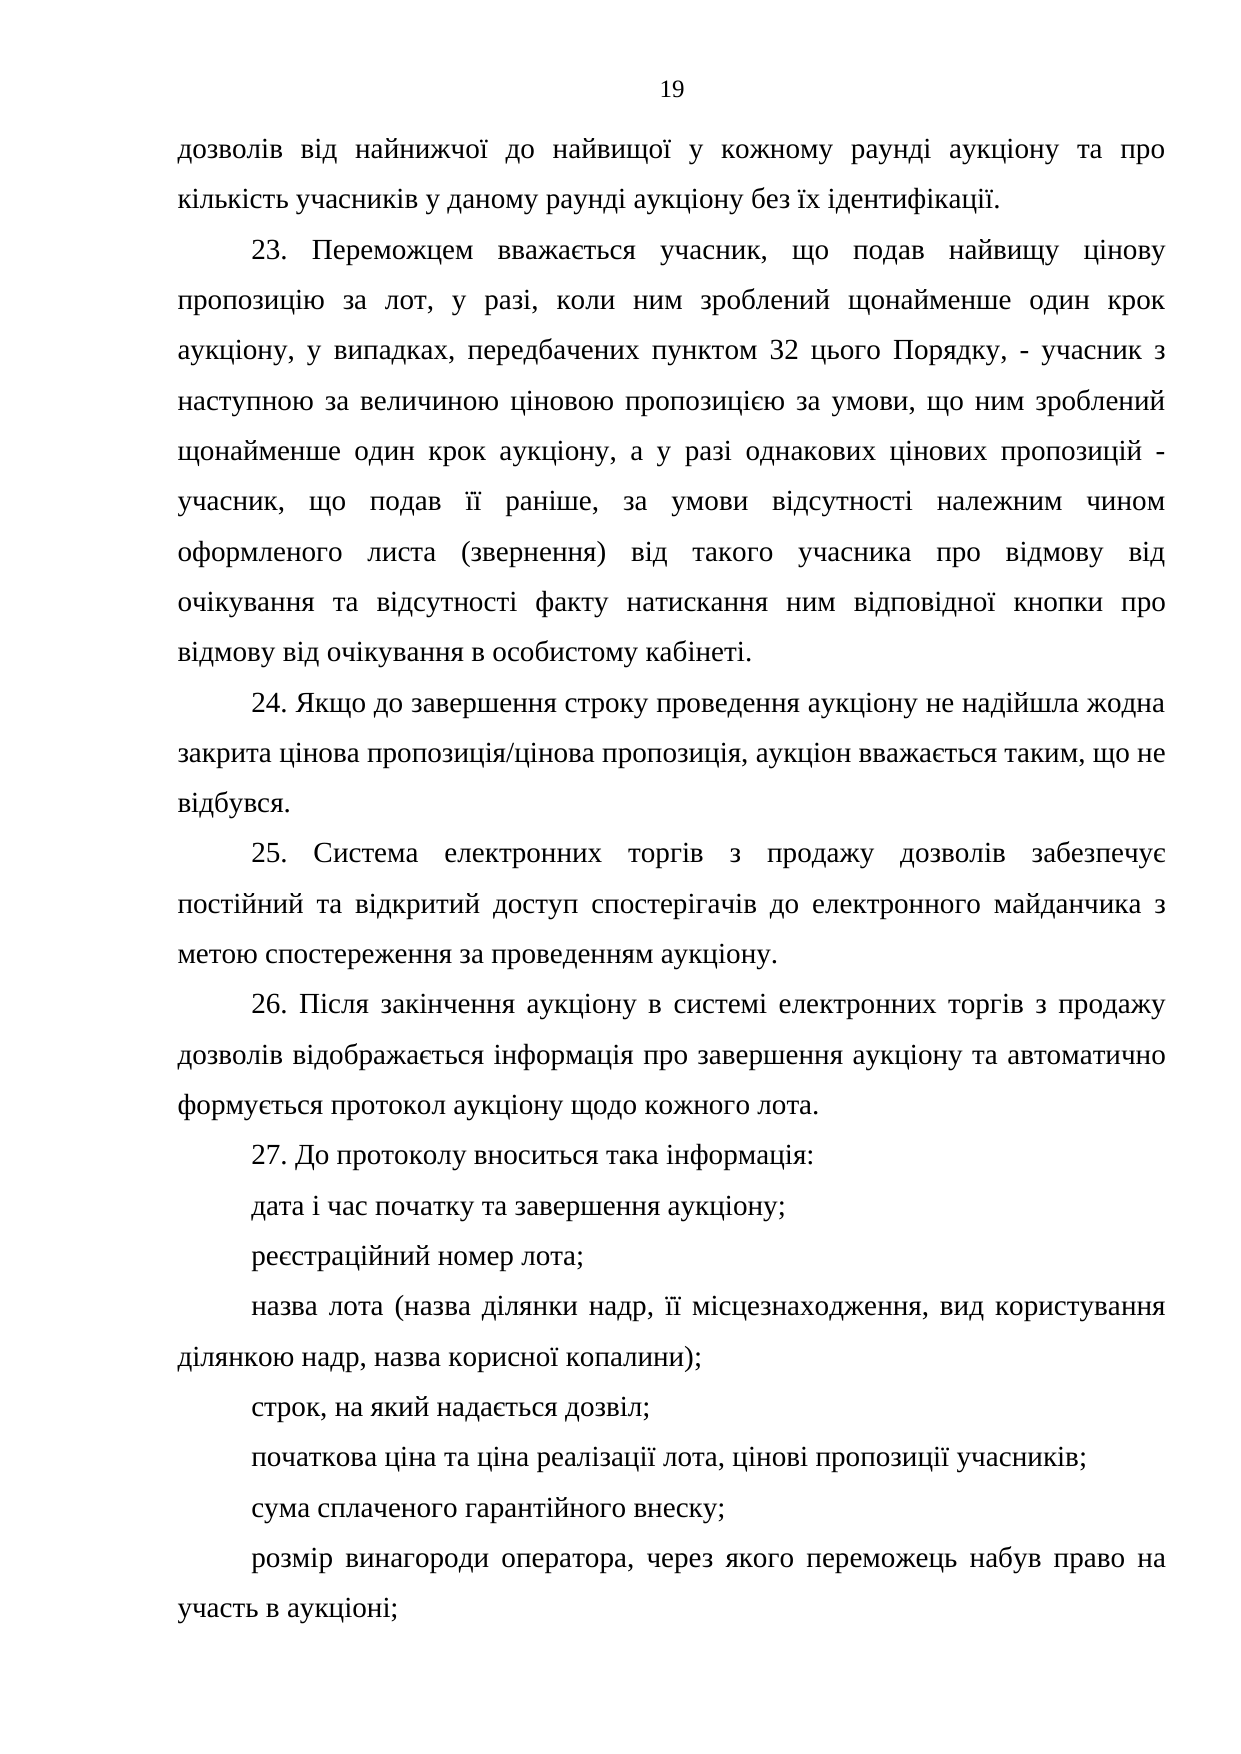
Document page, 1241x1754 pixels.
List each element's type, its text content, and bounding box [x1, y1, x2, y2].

text 27. До протоколу вноситься така інформація: [177, 1137, 1167, 1171]
text строк, на який надається дозвіл; [177, 1389, 1167, 1423]
text 23. Переможцем вважається учасник, що подав найвищу цінову пропозицію за лот, у разі, коли ним зроблений щонайменше один крок аукціону, у випадках, передбачених пунктом 32 цього Порядку, - учасник з наступною за величиною ціновою пропозицією за умови, що ним зроблений щонайменше один крок аукціону, а у разі однакових цінових пропозицій - учасник, що подав її раніше, за умови відсутності належним чином оформленого листа (звернення) від такого учасника про відмову від очікування та відсутності факту натискання ним відповідної кнопки про відмову від очікування в особистому кабінеті. [177, 232, 1167, 668]
text 26. Після закінчення аукціону в системі електронних торгів з продажу дозволів відображається інформація про завершення аукціону та автоматично формується протокол аукціону щодо кожного лота. [177, 987, 1167, 1121]
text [177, 131, 1167, 215]
text розмір винагороди оператора, через якого переможець набув право на участь в аукціоні; [177, 1540, 1167, 1624]
text початкова ціна та ціна реалізації лота, цінові пропозиції учасників; [177, 1439, 1167, 1473]
text сума сплаченого гарантійного внеску; [177, 1490, 1167, 1523]
text 25. Система електронних торгів з продажу дозволів забезпечує постійний та відкритий доступ спостерігачів до електронного майданчика з метою спостереження за проведенням аукціону. [177, 836, 1167, 970]
text реєстраційний номер лота; [177, 1238, 1167, 1272]
text 24. Якщо до завершення строку проведення аукціону не надійшла жодна закрита цінова пропозиція/цінова пропозиція, аукціон вважається таким, що не відбувся. [177, 685, 1167, 819]
text назва лота (назва ділянки надр, її місцезнаходження, вид користування ділянкою надр, назва корисної копалини); [177, 1288, 1167, 1372]
text дата і час початку та завершення аукціону; [177, 1188, 1167, 1221]
